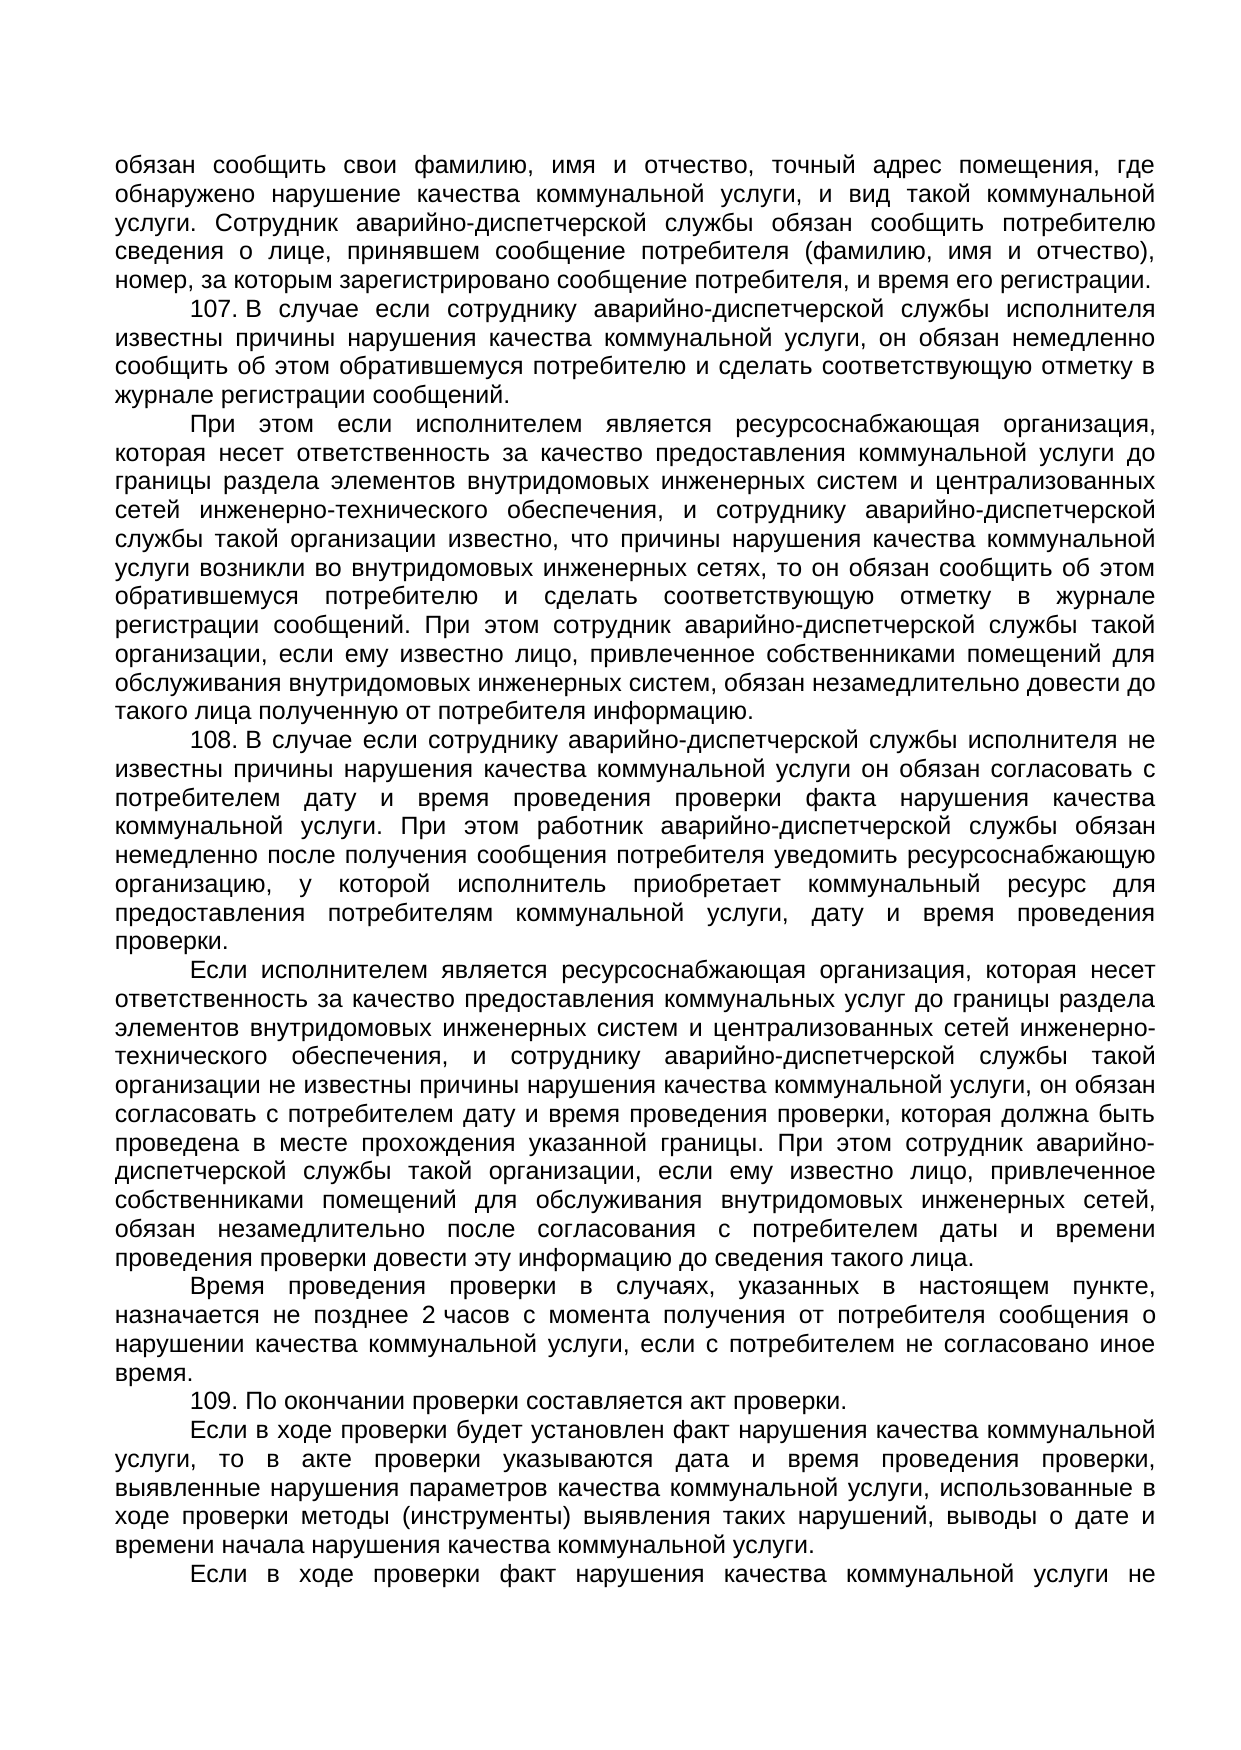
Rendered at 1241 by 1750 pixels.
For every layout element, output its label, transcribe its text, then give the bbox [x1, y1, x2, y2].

text 107. В случае если сотруднику аварийно-диспетчерской службы исполнителя известны причины нарушения качества коммунальной услуги, он обязан немедленно сообщить об этом обратившемуся потребителю и сделать соответствующую отметку в журнале регистрации сообщений. [114, 294, 1157, 409]
text Если исполнителем является ресурсоснабжающая организация, которая несет ответственность за качество предоставления коммунальных услуг до границы раздела элементов внутридомовых инженерных систем и централизованных сетей инженерно-технического обеспечения, и сотруднику аварийно-диспетчерской службы такой организации не известны причины нарушения качества коммунальной услуги, он обязан согласовать с потребителем дату и время проведения проверки, которая должна быть проведена в месте прохождения указанной границы. При этом сотрудник аварийно-диспетчерской службы такой организации, если ему известно лицо, привлеченное собственниками помещений для обслуживания внутридомовых инженерных сетей, обязан незамедлительно после согласования с потребителем даты и времени проведения проверки довести эту информацию до сведения такого лица. [114, 955, 1157, 1271]
text 109. По окончании проверки составляется акт проверки. [114, 1386, 1157, 1415]
text Если в ходе проверки будет установлен факт нарушения качества коммунальной услуги, то в акте проверки указываются дата и время проведения проверки, выявленные нарушения параметров качества коммунальной услуги, использованные в ходе проверки методы (инструменты) выявления таких нарушений, выводы о дате и времени начала нарушения качества коммунальной услуги. [114, 1415, 1157, 1559]
text 108. В случае если сотруднику аварийно-диспетчерской службы исполнителя не известны причины нарушения качества коммунальной услуги он обязан согласовать с потребителем дату и время проведения проверки факта нарушения качества коммунальной услуги. При этом работник аварийно-диспетчерской службы обязан немедленно после получения сообщения потребителя уведомить ресурсоснабжающую организацию, у которой исполнитель приобретает коммунальный ресурс для предоставления потребителям коммунальной услуги, дату и время проведения проверки. [114, 725, 1157, 955]
text Время проведения проверки в случаях, указанных в настоящем пункте, назначается не позднее 2 часов с момента получения от потребителя сообщения о нарушении качества коммунальной услуги, если с потребителем не согласовано иное время. [114, 1271, 1157, 1386]
text При этом если исполнителем является ресурсоснабжающая организация, которая несет ответственность за качество предоставления коммунальной услуги до границы раздела элементов внутридомовых инженерных систем и централизованных сетей инженерно-технического обеспечения, и сотруднику аварийно-диспетчерской службы такой организации известно, что причины нарушения качества коммунальной услуги возникли во внутридомовых инженерных сетях, то он обязан сообщить об этом обратившемуся потребителю и сделать соответствующую отметку в журнале регистрации сообщений. При этом сотрудник аварийно-диспетчерской службы такой организации, если ему известно лицо, привлеченное собственниками помещений для обслуживания внутридомовых инженерных систем, обязан незамедлительно довести до такого лица полученную от потребителя информацию. [114, 409, 1157, 725]
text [114, 150, 1157, 294]
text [114, 1559, 1157, 1587]
